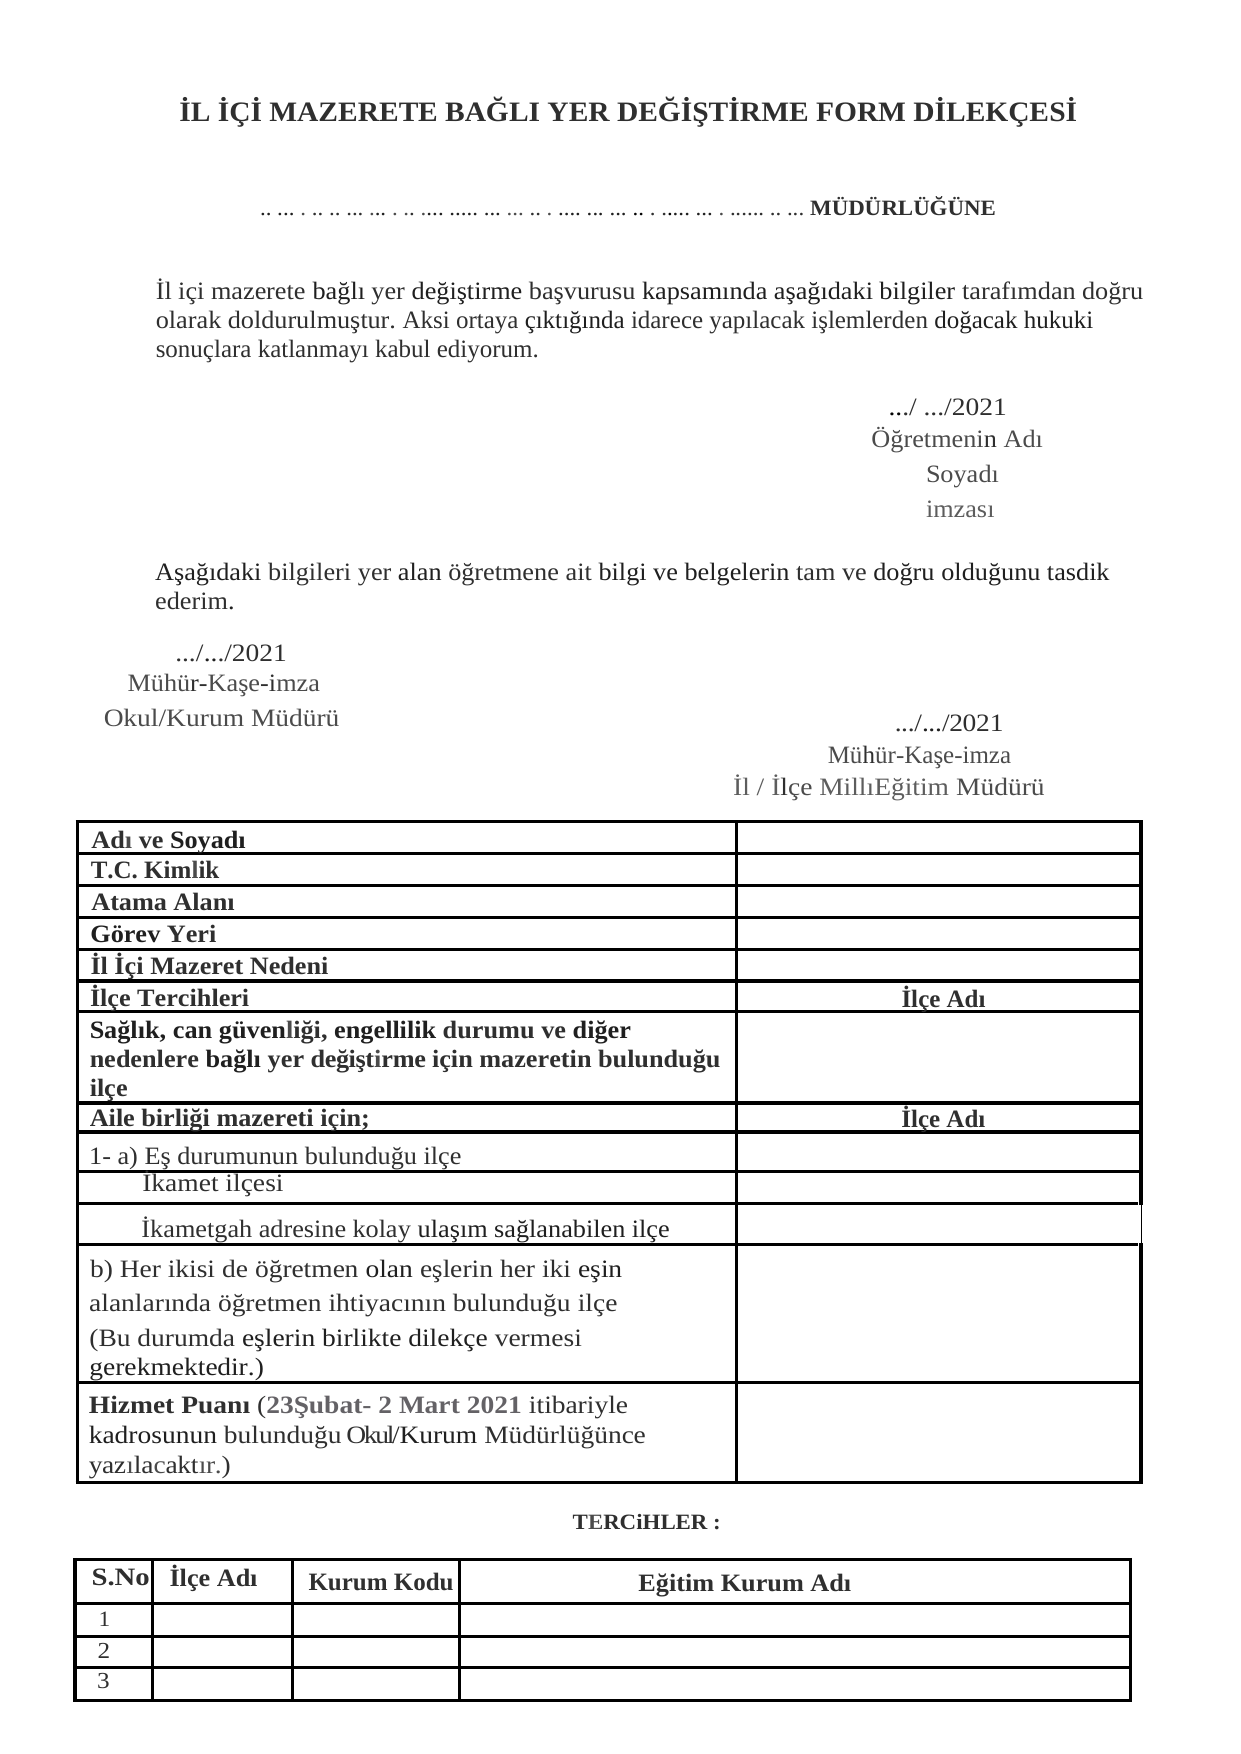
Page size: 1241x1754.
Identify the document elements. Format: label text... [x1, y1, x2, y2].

table_cell İl İçi Mazeret Nedeni [79, 951, 735, 979]
table_cell [738, 1384, 1139, 1481]
table_header Eğitim Kurum Adı [461, 1561, 1129, 1602]
table_cell [738, 887, 1139, 916]
table_cell [154, 1669, 291, 1698]
table_cell İlçe Adı [738, 983, 1139, 1010]
table_header [738, 823, 1139, 852]
text Öğretmenin Adı Soyadı imzası [871, 424, 1049, 522]
table_cell Atama Alanı [79, 887, 735, 916]
text Mühür-Kaşe-imza [127, 668, 1188, 697]
table_cell İlçe Adı [738, 1105, 1139, 1130]
text Okul/Kurum Müdürü .../.../2021 [58, 703, 1003, 737]
subtitle .../.../2021 [58, 638, 1188, 666]
table_cell [461, 1669, 1129, 1698]
table_cell [154, 1605, 291, 1635]
table_cell [738, 951, 1139, 979]
table_cell 1- a) Eş durumunun bulunduğu ilçe [79, 1134, 735, 1170]
table_cell [738, 919, 1139, 947]
table_cell İkamet ilçesi [79, 1173, 735, 1202]
subtitle .../ .../2021 [58, 392, 1007, 421]
table_cell [294, 1605, 458, 1635]
table_cell Görev Yeri [79, 919, 735, 947]
text .. ... . .. .. ... ... . .. .... ..... ... ... .. . .... ... ... .. . ..... ... . ...... .. ... MÜDÜRLÜĞÜNE [175, 195, 1080, 221]
text Aşağıdaki bilgileri yer alan öğretmene ait bilgi ve belgelerin tam ve doğru olduğunu tasdik ederim. [155, 557, 1188, 615]
table_cell T.C. Kimlik [79, 855, 735, 884]
table_cell [738, 1173, 1139, 1202]
table_cell 2 [77, 1638, 151, 1666]
table_header S.No [77, 1561, 151, 1602]
table_header Adı ve Soyadı [79, 823, 735, 852]
table_cell [154, 1638, 291, 1666]
table_cell [738, 1134, 1139, 1170]
table_cell Sağlık, can güvenliği, engellilik durumu ve diğer nedenlere bağlı yer değiştirme için mazeretin bulunduğu ilçe [79, 1013, 735, 1101]
table_cell [738, 1013, 1139, 1101]
table_header Kurum Kodu [294, 1561, 458, 1602]
text İl içi mazerete bağlı yer değiştirme başvurusu kapsamında aşağıdaki bilgiler tarafımdan doğru olarak doldurulmuştur. Aksi ortaya çıktığında idarece yapılacak işlemlerden doğacak hukuki sonuçlara katlanmayı kabul ediyorum. [156, 276, 1188, 363]
table_cell İkametgah adresine kolay ulaşım sağlanabilen ilçe [79, 1205, 735, 1243]
table_cell Aile birliği mazereti için; [79, 1105, 735, 1130]
table_cell 1 [77, 1605, 151, 1635]
table_cell [738, 1202, 1141, 1243]
text İl / İlçe MillıEğitim Müdürü [58, 772, 1044, 801]
text Mühür-Kaşe-imza [58, 740, 1011, 768]
table_cell [738, 1243, 1139, 1381]
table_cell [294, 1638, 458, 1666]
table_cell İlçe Tercihleri [79, 983, 735, 1010]
table_cell [738, 855, 1139, 884]
table_cell Hizmet Puanı (23Şubat- 2 Mart 2021 itibariyle kadrosunun bulunduğu Okul/Kurum Müdürlüğünce yazılacaktır.) [79, 1384, 735, 1481]
table_cell [461, 1605, 1129, 1635]
text İL İÇİ MAZERETE BAĞLI YER DEĞİŞTİRME FORM DİLEKÇESİ [177, 95, 1080, 127]
table_cell 3 [77, 1669, 151, 1698]
table_header İlçe Adı [154, 1561, 291, 1602]
table_cell [294, 1669, 458, 1698]
table_cell b) Her ikisi de öğretmen olan eşlerin her iki eşin alanlarında öğretmen ihtiyacının bulunduğu ilçe (Bu durumda eşlerin birlikte dilekçe vermesi gerekmektedir.) [79, 1246, 735, 1381]
text TERCiHLER : [105, 1509, 1188, 1534]
table_cell [461, 1638, 1129, 1666]
